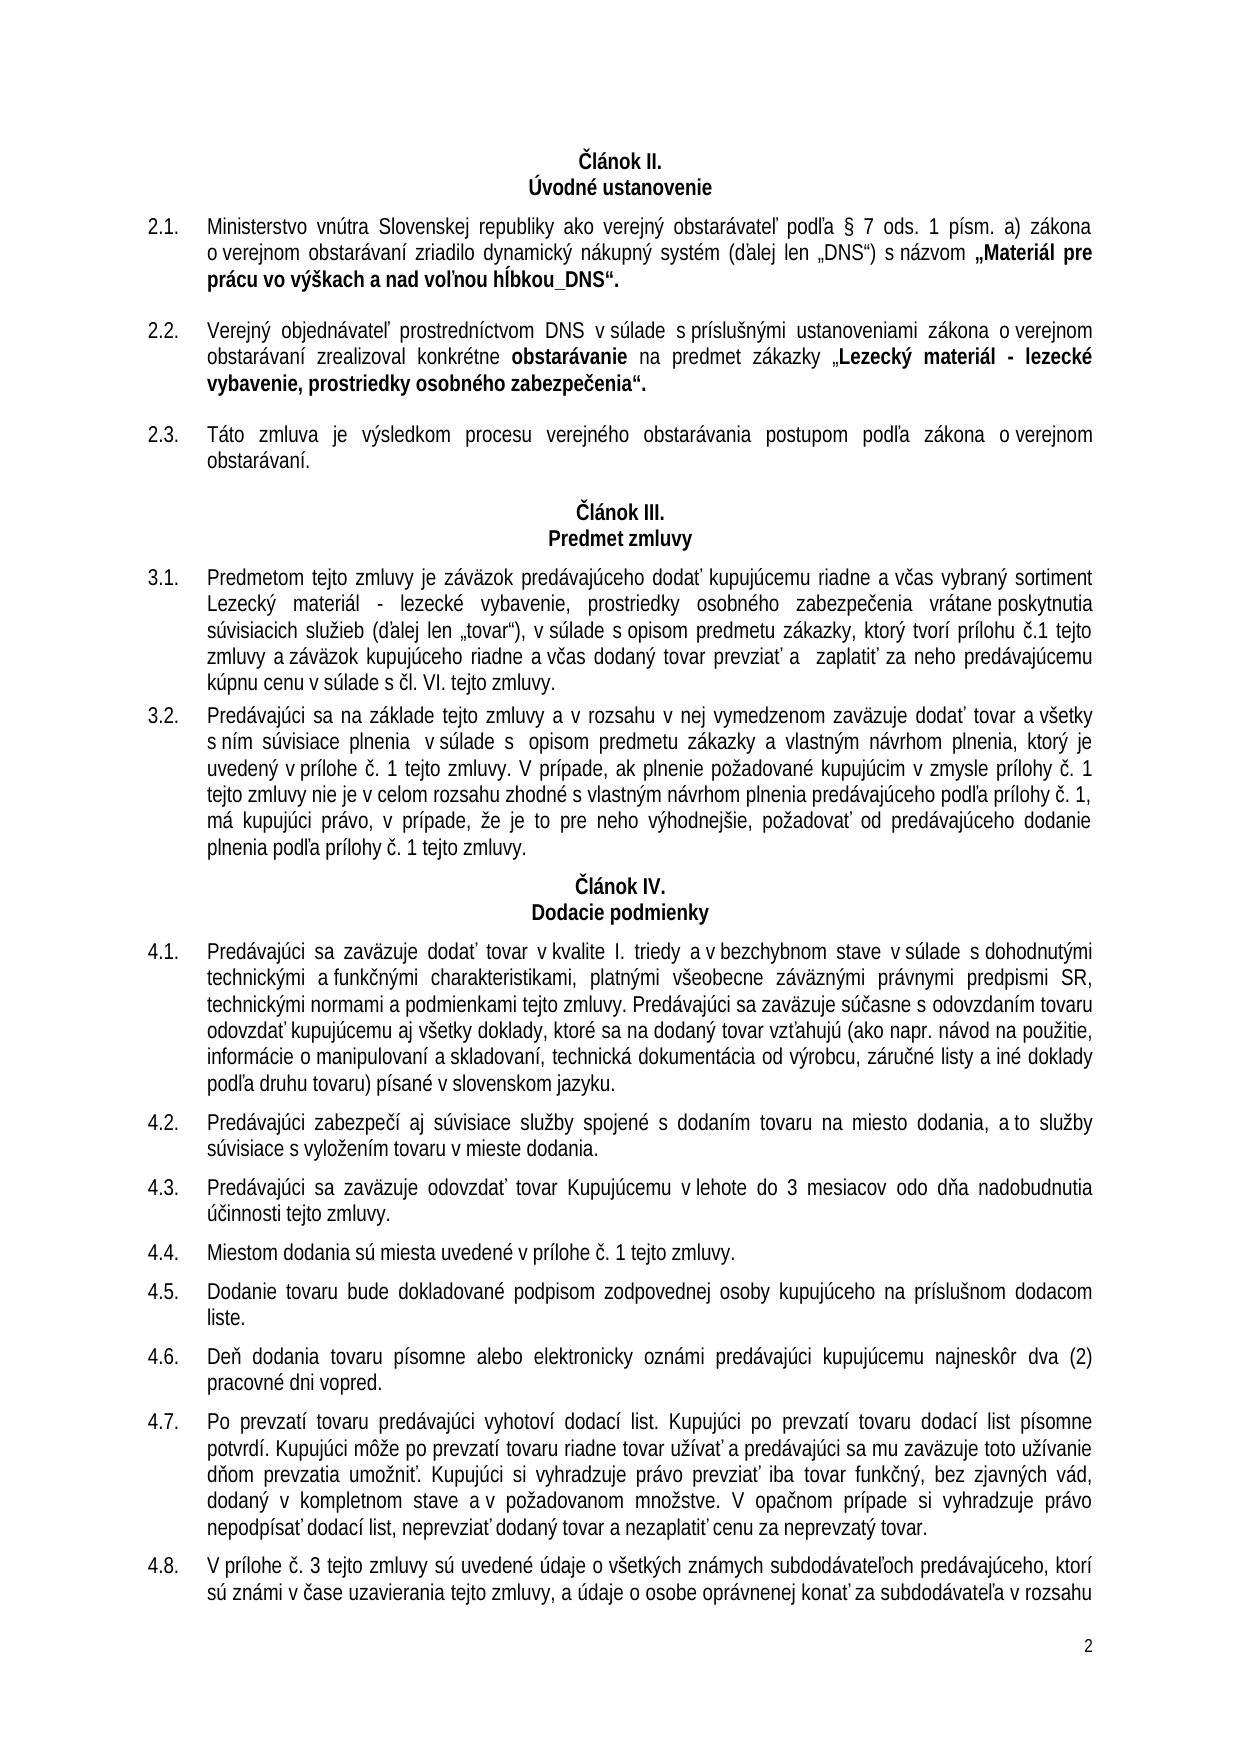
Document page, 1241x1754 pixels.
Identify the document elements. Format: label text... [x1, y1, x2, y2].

list Predávajúci sa zaväzuje odovzdať tovar Kupujúcemu v lehote do 3 mesiacov odo dňa nadobudnutia účinnosti tejto zmluvy. [148, 1174, 1092, 1226]
list Predávajúci sa zaväzuje dodať tovar v kvalite I. triedy a v bezchybnom stave v súlade s dohodnutými technickými a funkčnými charakteristikami, platnými všeobecne záväznými právnymi predpismi SR, technickými normami a podmienkami tejto zmluvy. Predávajúci sa zaväzuje súčasne s odovzdaním tovaru odovzdať kupujúcemu aj všetky doklady, ktoré sa na dodaný tovar vzťahujú (ako napr. návod na použitie, informácie o manipulovaní a skladovaní, technická dokumentácia od výrobcu, záručné listy a iné doklady podľa druhu tovaru) písané v slovenskom jazyku. [148, 938, 1092, 1096]
text Dodacie podmienky [148, 899, 1092, 925]
list Deň dodania tovaru písomne alebo elektronicky oznámi predávajúci kupujúcemu najneskôr dva (2) pracovné dni vopred. [148, 1343, 1092, 1396]
list Táto zmluva je výsledkom procesu verejného obstarávania postupom podľa zákona o verejnom obstarávaní. [148, 421, 1092, 474]
list Predávajúci zabezpečí aj súvisiace služby spojené s dodaním tovaru na miesto dodania, a to služby súvisiace s vyložením tovaru v mieste dodania. [148, 1108, 1092, 1161]
text Článok III. [148, 499, 1092, 525]
list Ministerstvo vnútra Slovenskej republiky ako verejný obstarávateľ podľa § 7 ods. 1 písm. a) zákona o verejnom obstarávaní zriadilo dynamický nákupný systém (ďalej len „DNS“) s názvom „Materiál pre prácu vo výškach a nad voľnou hĺbkou_DNS“. [148, 213, 1092, 292]
text Článok II. [148, 148, 1092, 174]
list Verejný objednávateľ prostredníctvom DNS v súlade s príslušnými ustanoveniami zákona o verejnom obstarávaní zrealizoval konkrétne obstarávanie na predmet zákazky „Lezecký materiál - lezecké vybavenie, prostriedky osobného zabezpečenia“. [148, 317, 1092, 396]
list Predmetom tejto zmluvy je záväzok predávajúceho dodať kupujúcemu riadne a včas vybraný sortiment Lezecký materiál - lezecké vybavenie, prostriedky osobného zabezpečenia vrátane poskytnutia súvisiacich služieb (ďalej len „tovar“), v súlade s opisom predmetu zákazky, ktorý tvorí prílohu č.1 tejto zmluvy a záväzok kupujúceho riadne a včas dodaný tovar prevziať a zaplatiť za neho predávajúcemu kúpnu cenu v súlade s čl. VI. tejto zmluvy. [148, 564, 1092, 696]
list Po prevzatí tovaru predávajúci vyhotoví dodací list. Kupujúci po prevzatí tovaru dodací list písomne potvrdí. Kupujúci môže po prevzatí tovaru riadne tovar užívať a predávajúci sa mu zaväzuje toto užívanie dňom prevzatia umožniť. Kupujúci si vyhradzuje právo prevziať iba tovar funkčný, bez zjavných vád, dodaný v kompletnom stave a v požadovanom množstve. V opačnom prípade si vyhradzuje právo nepodpísať dodací list, neprevziať dodaný tovar a nezaplatiť cenu za neprevzatý tovar. [148, 1408, 1092, 1540]
text Predmet zmluvy [148, 525, 1092, 551]
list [148, 1552, 1092, 1605]
list Predávajúci sa na základe tejto zmluvy a v rozsahu v nej vymedzenom zaväzuje dodať tovar a všetky s ním súvisiace plnenia v súlade s opisom predmetu zákazky a vlastným návrhom plnenia, ktorý je uvedený v prílohe č. 1 tejto zmluvy. V prípade, ak plnenie požadované kupujúcim v zmysle prílohy č. 1 tejto zmluvy nie je v celom rozsahu zhodné s vlastným návrhom plnenia predávajúceho podľa prílohy č. 1, má kupujúci právo, v prípade, že je to pre neho výhodnejšie, požadovať od predávajúceho dodanie plnenia podľa prílohy č. 1 tejto zmluvy. [148, 702, 1092, 860]
text Úvodné ustanovenie [148, 174, 1092, 200]
list Dodanie tovaru bude dokladované podpisom zodpovednej osoby kupujúceho na príslušnom dodacom liste. [148, 1278, 1092, 1330]
list Miestom dodania sú miesta uvedené v prílohe č. 1 tejto zmluvy. [148, 1239, 1092, 1265]
text Článok IV. [148, 873, 1092, 899]
